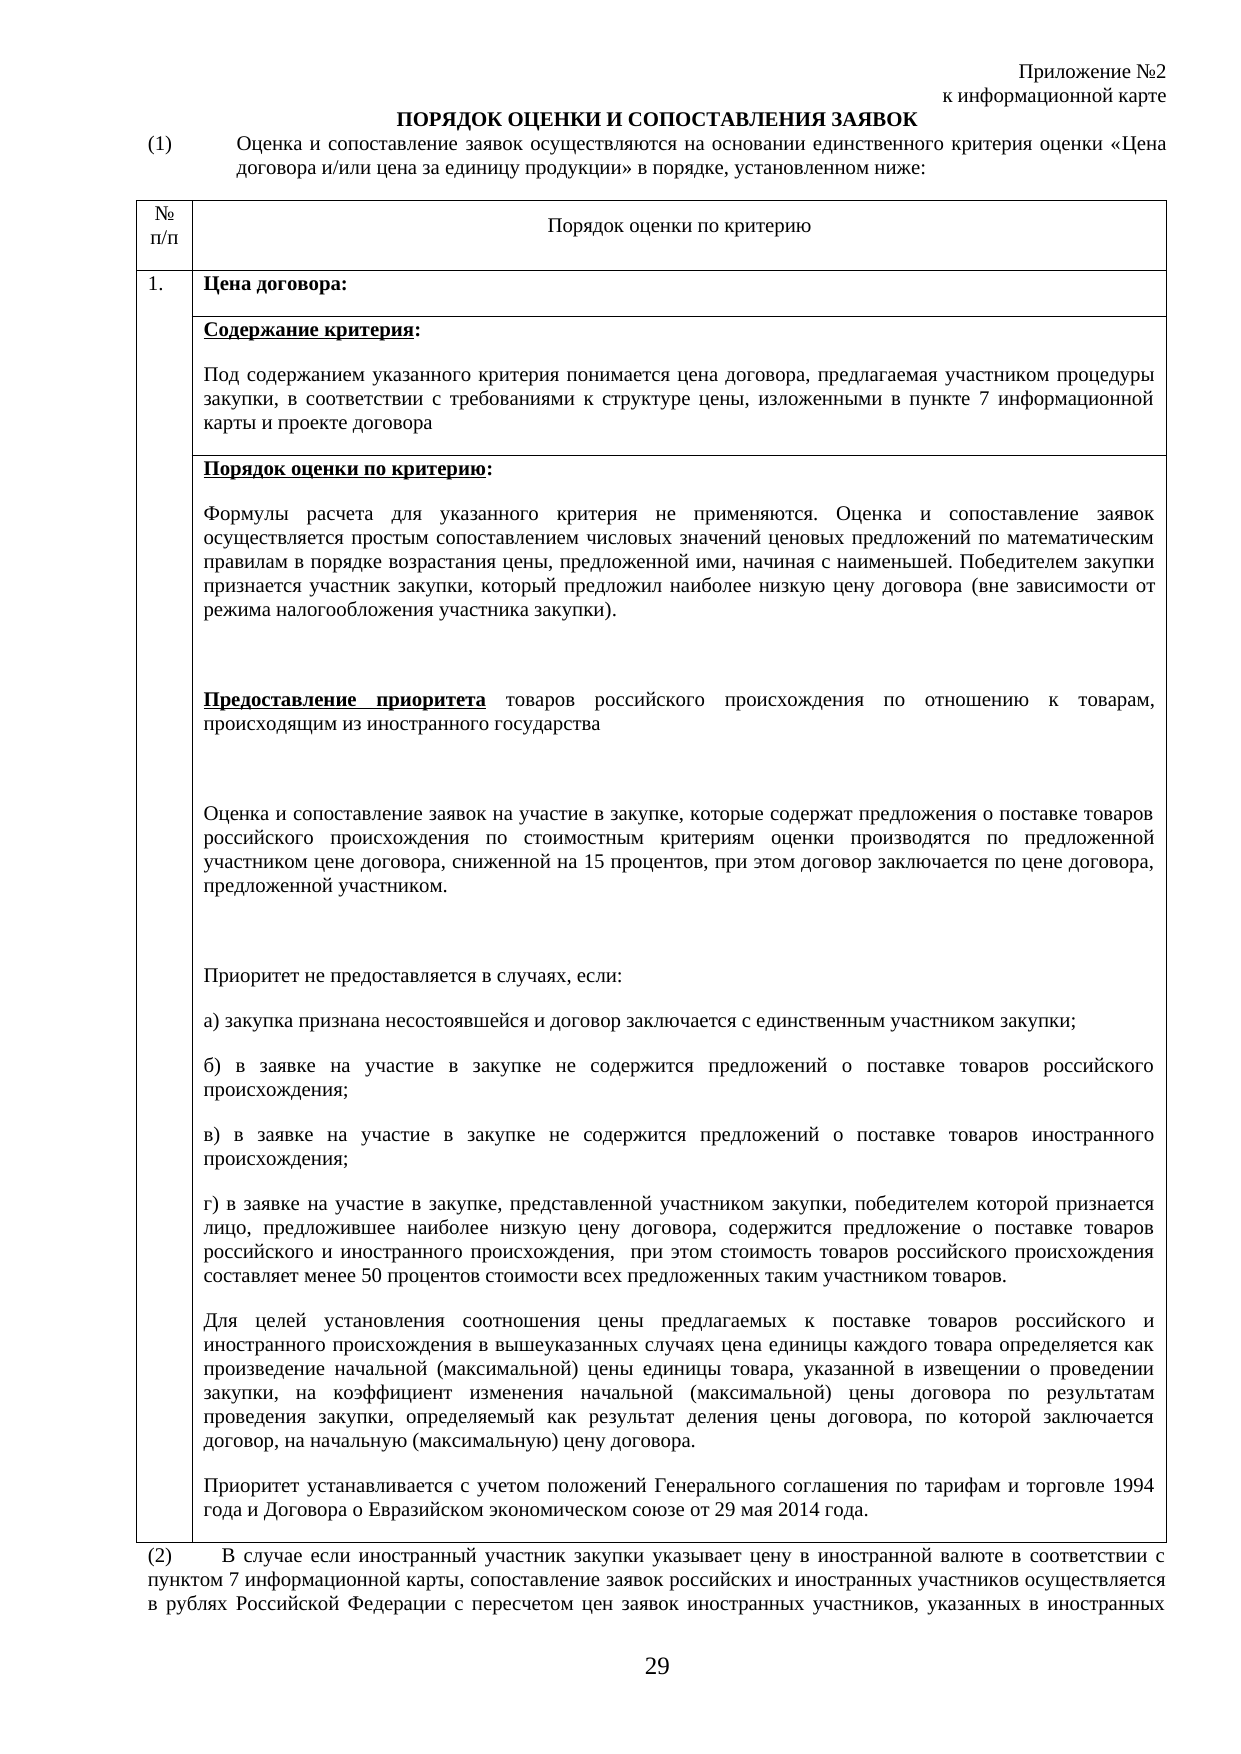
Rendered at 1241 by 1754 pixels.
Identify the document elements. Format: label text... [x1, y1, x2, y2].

list Оценка и сопоставление заявок осуществляются на основании единственного критерия оценки «Цена договора и/или цена за единицу продукции» в порядке, установленном ниже: [148, 131, 1166, 179]
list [148, 1543, 1166, 1615]
table_cell Цена договора: [193, 271, 1166, 316]
text ПОРЯДОК ОЦЕНКИ И СОПОСТАВЛЕНИЯ ЗАЯВОК [148, 107, 1166, 131]
table_header Порядок оценки по критерию [193, 201, 1166, 270]
table_cell [137, 271, 192, 1542]
text Приложение №2 к информационной карте [148, 59, 1166, 107]
table_cell Содержание критерия: Под содержанием указанного критерия понимается цена договора, предлагаемая участником процедуры закупки, в соответствии с требованиями к структуре цены, изложенными в пункте 7 информационной карты и проекте договора [193, 317, 1166, 455]
table_cell Порядок оценки по критерию: Формулы расчета для указанного критерия не применяются. Оценка и сопоставление заявок осуществляется простым сопоставлением числовых значений ценовых предложений по математическим правилам в порядке возрастания цены, предложенной ими, начиная с наименьшей. Победителем закупки признается участник закупки, который предложил наиболее низкую цену договора (вне зависимости от режима налогообложения участника закупки). Предоставление приоритета товаров российского происхождения по отношению к товарам, происходящим из иностранного государства Оценка и сопоставление заявок на участие в закупке, которые содержат предложения о поставке товаров российского происхождения по стоимостным критериям оценки производятся по предложенной участником цене договора, сниженной на 15 процентов, при этом договор заключается по цене договора, предложенной участником. Приоритет не предоставляется в случаях, если: а) закупка признана несостоявшейся и договор заключается с единственным участником закупки; б) в заявке на участие в закупке не содержится предложений о поставке товаров российского происхождения; в) в заявке на участие в закупке не содержится предложений о поставке товаров иностранного происхождения; г) в заявке на участие в закупке, представленной участником закупки, победителем которой признается лицо, предложившее наиболее низкую цену договора, содержится предложение о поставке товаров российского и иностранного происхождения, при этом стоимость товаров российского происхождения составляет менее 50 процентов стоимости всех предложенных таким участником товаров. Для целей установления соотношения цены предлагаемых к поставке товаров российского и иностранного происхождения в вышеуказанных случаях цена единицы каждого товара определяется как произведение начальной (максимальной) цены единицы товара, указанной в извещении о проведении закупки, на коэффициент изменения начальной (максимальной) цены договора по результатам проведения закупки, определяемый как результат деления цены договора, по которой заключается договор, на начальную (максимальную) цену договора. Приоритет устанавливается с учетом положений Генерального соглашения по тарифам и торговле 1994 года и Договора о Евразийском экономическом союзе от 29 мая 2014 года. [193, 456, 1166, 1542]
table_header № п/п [137, 201, 192, 270]
